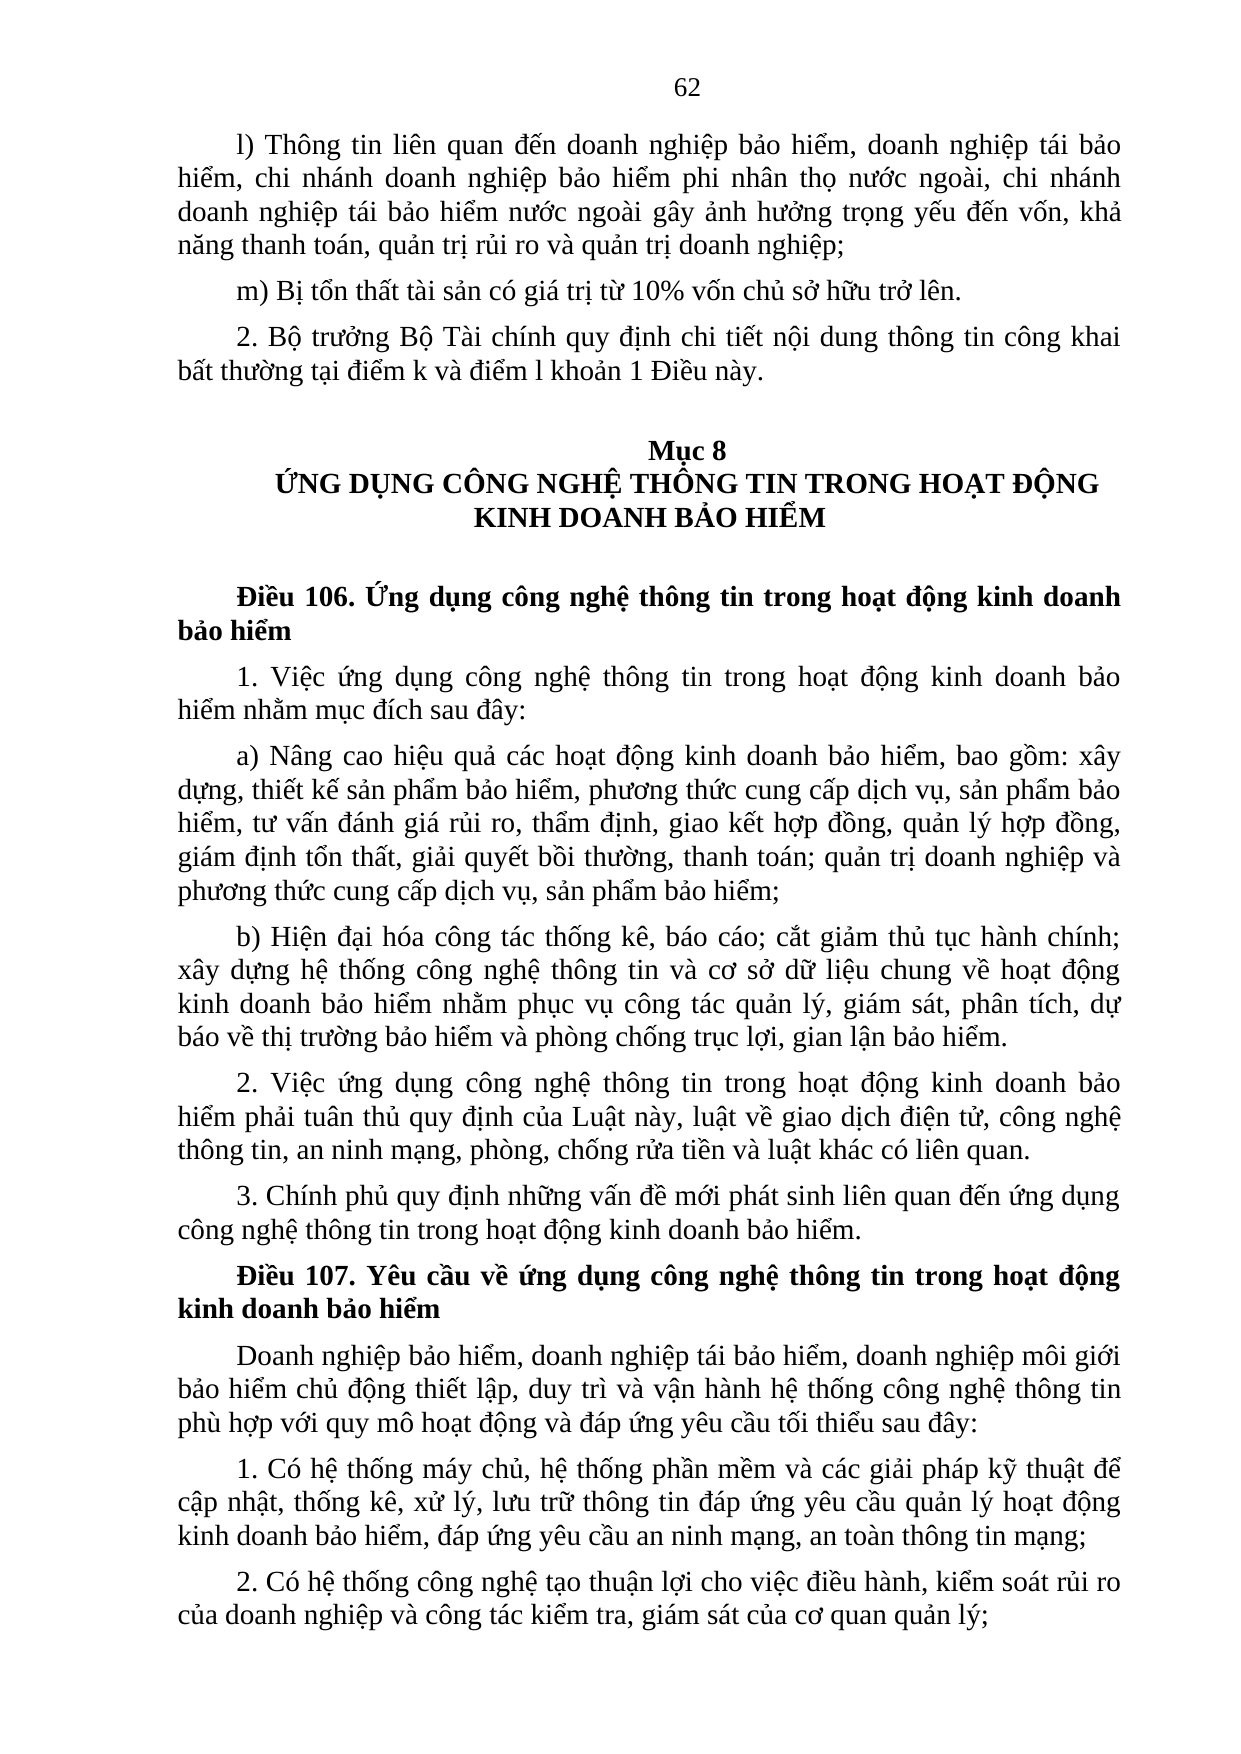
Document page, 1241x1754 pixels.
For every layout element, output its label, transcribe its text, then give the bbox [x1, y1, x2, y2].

text 1. Việc ứng dụng công nghệ thông tin trong hoạt động kinh doanh bảo hiểm nhằm mục đích sau đây: [177, 659, 1122, 726]
text 3. Chính phủ quy định những vấn đề mới phát sinh liên quan đến ứng dụng công nghệ thông tin trong hoạt động kinh doanh bảo hiểm. [177, 1178, 1122, 1246]
text b) Hiện đại hóa công tác thống kê, báo cáo; cắt giảm thủ tục hành chính; xây dựng hệ thống công nghệ thông tin và cơ sở dữ liệu chung về hoạt động kinh doanh bảo hiểm nhằm phục vụ công tác quản lý, giám sát, phân tích, dự báo về thị trường bảo hiểm và phòng chống trục lợi, gian lận bảo hiểm. [177, 919, 1122, 1053]
text 1. Có hệ thống máy chủ, hệ thống phần mềm và các giải pháp kỹ thuật để cập nhật, thống kê, xử lý, lưu trữ thông tin đáp ứng yêu cầu quản lý hoạt động kinh doanh bảo hiểm, đáp ứng yêu cầu an ninh mạng, an toàn thông tin mạng; [177, 1451, 1122, 1551]
subtitle Điều 106. Ứng dụng công nghệ thông tin trong hoạt động kinh doanh bảo hiểm [177, 579, 1122, 646]
text Doanh nghiệp bảo hiểm, doanh nghiệp tái bảo hiểm, doanh nghiệp môi giới bảo hiểm chủ động thiết lập, duy trì và vận hành hệ thống công nghệ thông tin phù hợp với quy mô hoạt động và đáp ứng yêu cầu tối thiểu sau đây: [177, 1338, 1122, 1438]
text Mục 8 [177, 433, 1122, 466]
text l) Thông tin liên quan đến doanh nghiệp bảo hiểm, doanh nghiệp tái bảo hiểm, chi nhánh doanh nghiệp bảo hiểm phi nhân thọ nước ngoài, chi nhánh doanh nghiệp tái bảo hiểm nước ngoài gây ảnh hưởng trọng yếu đến vốn, khả năng thanh toán, quản trị rủi ro và quản trị doanh nghiệp; [177, 127, 1122, 261]
text m) Bị tổn thất tài sản có giá trị từ 10% vốn chủ sở hữu trở lên. [177, 273, 1122, 307]
subtitle Điều 107. Yêu cầu về ứng dụng công nghệ thông tin trong hoạt động kinh doanh bảo hiểm [177, 1258, 1122, 1325]
text 2. Bộ trưởng Bộ Tài chính quy định chi tiết nội dung thông tin công khai bất thường tại điểm k và điểm l khoản 1 Điều này. [177, 319, 1122, 387]
text 2. Có hệ thống công nghệ tạo thuận lợi cho việc điều hành, kiểm soát rủi ro của doanh nghiệp và công tác kiểm tra, giám sát của cơ quan quản lý; [177, 1564, 1122, 1631]
text 2. Việc ứng dụng công nghệ thông tin trong hoạt động kinh doanh bảo hiểm phải tuân thủ quy định của Luật này, luật về giao dịch điện tử, công nghệ thông tin, an ninh mạng, phòng, chống rửa tiền và luật khác có liên quan. [177, 1065, 1122, 1166]
text ỨNG DỤNG CÔNG NGHỆ THÔNG TIN TRONG HOẠT ĐỘNG KINH DOANH BẢO HIỂM [177, 466, 1122, 533]
text a) Nâng cao hiệu quả các hoạt động kinh doanh bảo hiểm, bao gồm: xây dựng, thiết kế sản phẩm bảo hiểm, phương thức cung cấp dịch vụ, sản phẩm bảo hiểm, tư vấn đánh giá rủi ro, thẩm định, giao kết hợp đồng, quản lý hợp đồng, giám định tổn thất, giải quyết bồi thường, thanh toán; quản trị doanh nghiệp và phương thức cung cấp dịch vụ, sản phẩm bảo hiểm; [177, 738, 1122, 906]
